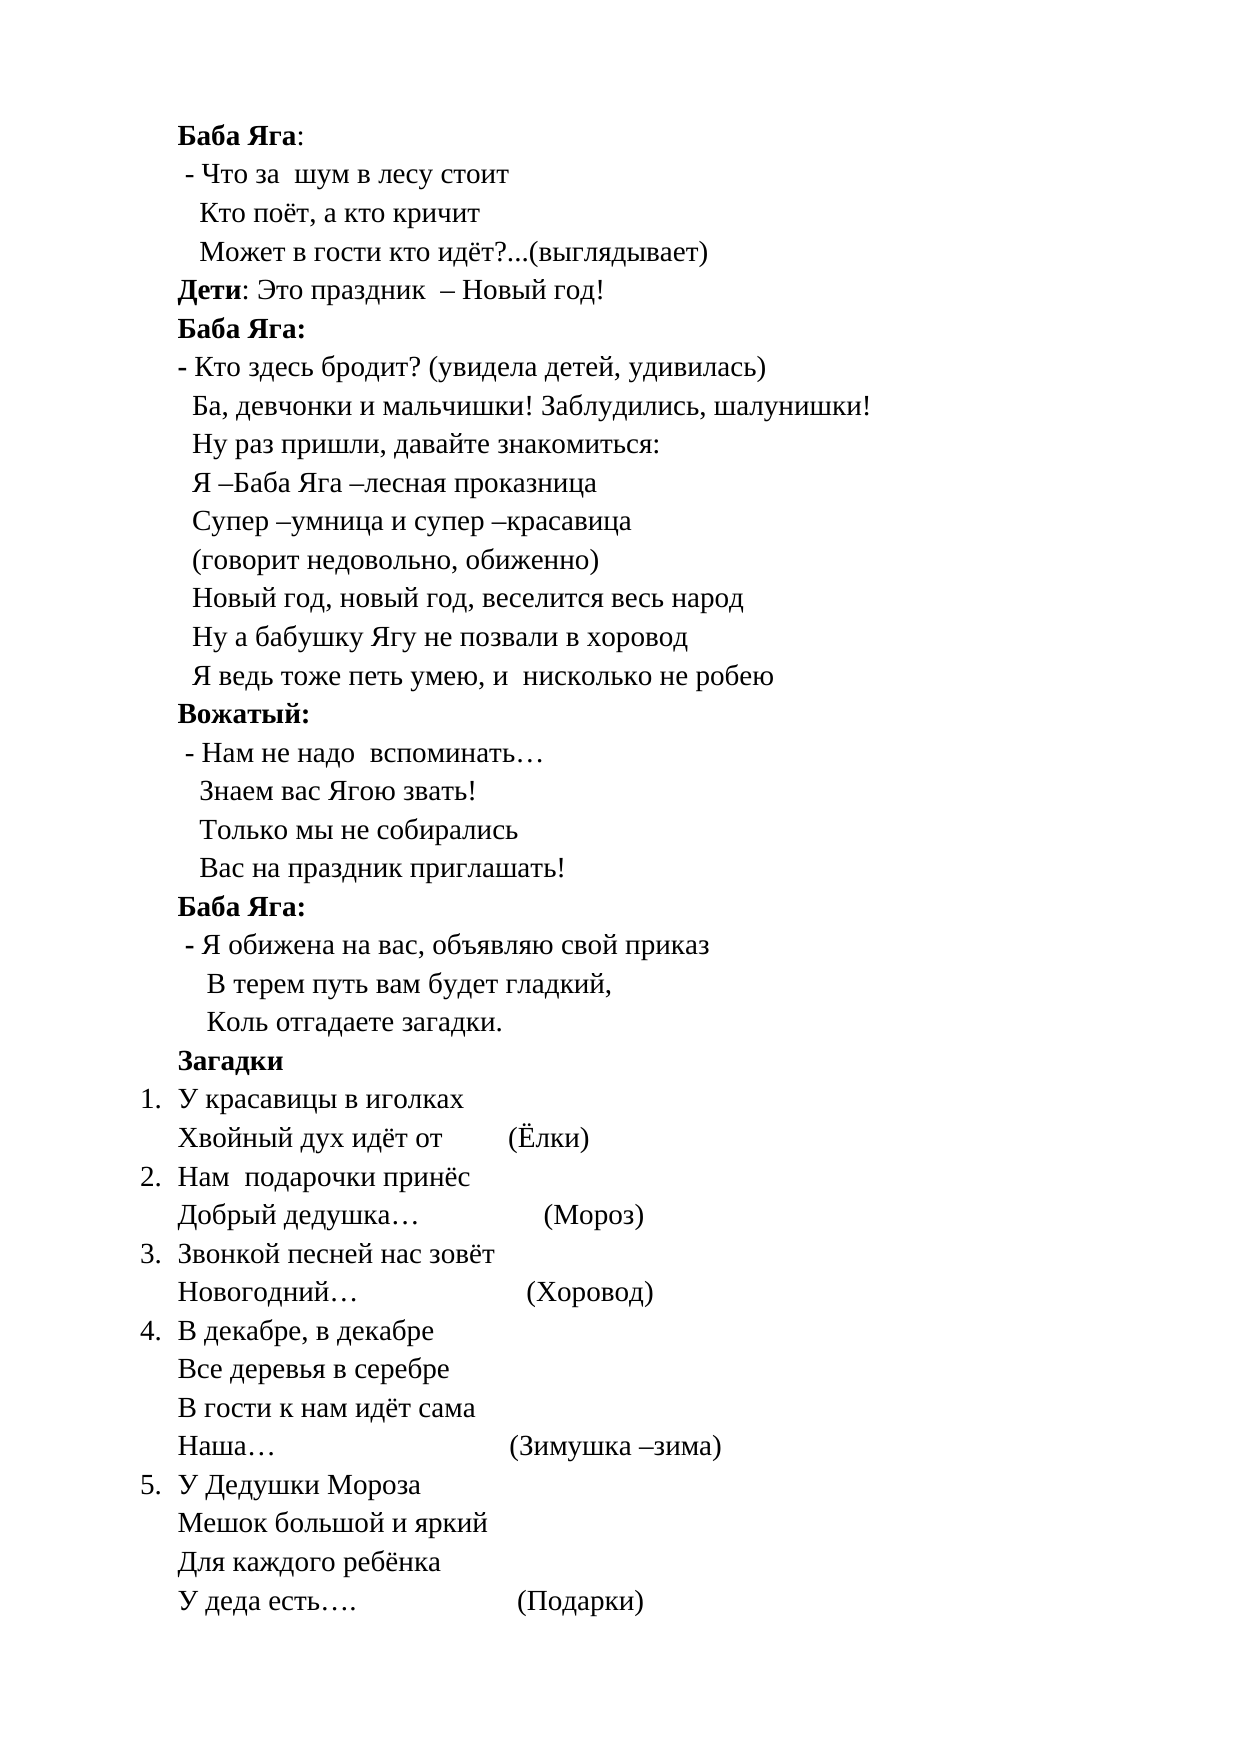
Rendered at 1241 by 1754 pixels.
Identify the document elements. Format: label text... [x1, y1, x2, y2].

text Вожатый: [177, 696, 1152, 730]
text Кто поёт, а кто кричит [177, 195, 1152, 229]
text (говорит недовольно, обиженно) [177, 542, 1152, 576]
text Вас на праздник приглашать! [177, 850, 1152, 884]
list В декабре, в декабре [140, 1313, 1152, 1346]
text Дети: Это праздник – Новый год! [177, 272, 1152, 306]
text Только мы не собирались [177, 812, 1152, 845]
list У красавицы в иголках [140, 1082, 1152, 1115]
text Ну а бабушку Ягу не позвали в хоровод [177, 619, 1152, 653]
text Наша… (Зимушка –зима) [177, 1428, 1152, 1462]
text Хвойный дух идёт от (Ёлки) [177, 1120, 1152, 1154]
text Баба Яга: [177, 118, 1152, 152]
text В терем путь вам будет гладкий, [177, 966, 1152, 999]
text Все деревья в серебре [177, 1351, 1152, 1385]
text Новогодний… (Хоровод) [177, 1274, 1152, 1308]
text Баба Яга: [177, 889, 1152, 922]
text Супер –умница и супер –красавица [177, 503, 1152, 537]
text - Кто здесь бродит? (увидела детей, удивилась) [177, 349, 1152, 383]
text - Нам не надо вспоминать… [177, 735, 1152, 768]
text У деда есть…. (Подарки) [177, 1583, 1152, 1616]
text Я ведь тоже петь умею, и нисколько не робею [177, 658, 1152, 691]
list Нам подарочки принёс [140, 1159, 1152, 1192]
text Мешок большой и яркий [177, 1506, 1152, 1539]
text Для каждого ребёнка [177, 1544, 1152, 1578]
text Коль отгадаете загадки. [177, 1004, 1152, 1038]
text В гости к нам идёт сама [177, 1390, 1152, 1423]
list Звонкой песней нас зовёт [140, 1236, 1152, 1269]
text Ба, девчонки и мальчишки! Заблудились, шалунишки! [177, 388, 1152, 421]
text Новый год, новый год, веселится весь народ [177, 581, 1152, 614]
text Может в гости кто идёт?...(выглядывает) [177, 234, 1152, 267]
text Ну раз пришли, давайте знакомиться: [177, 426, 1152, 460]
text Знаем вас Ягою звать! [177, 773, 1152, 807]
text Загадки [177, 1043, 1152, 1077]
text Добрый дедушка… (Мороз) [177, 1197, 1152, 1231]
text Баба Яга: [177, 311, 1152, 344]
text Я –Баба Яга –лесная проказница [177, 465, 1152, 498]
list У Дедушки Мороза [140, 1467, 1152, 1501]
text - Я обижена на вас, объявляю свой приказ [177, 927, 1152, 961]
text - Что за шум в лесу стоит [177, 157, 1152, 190]
